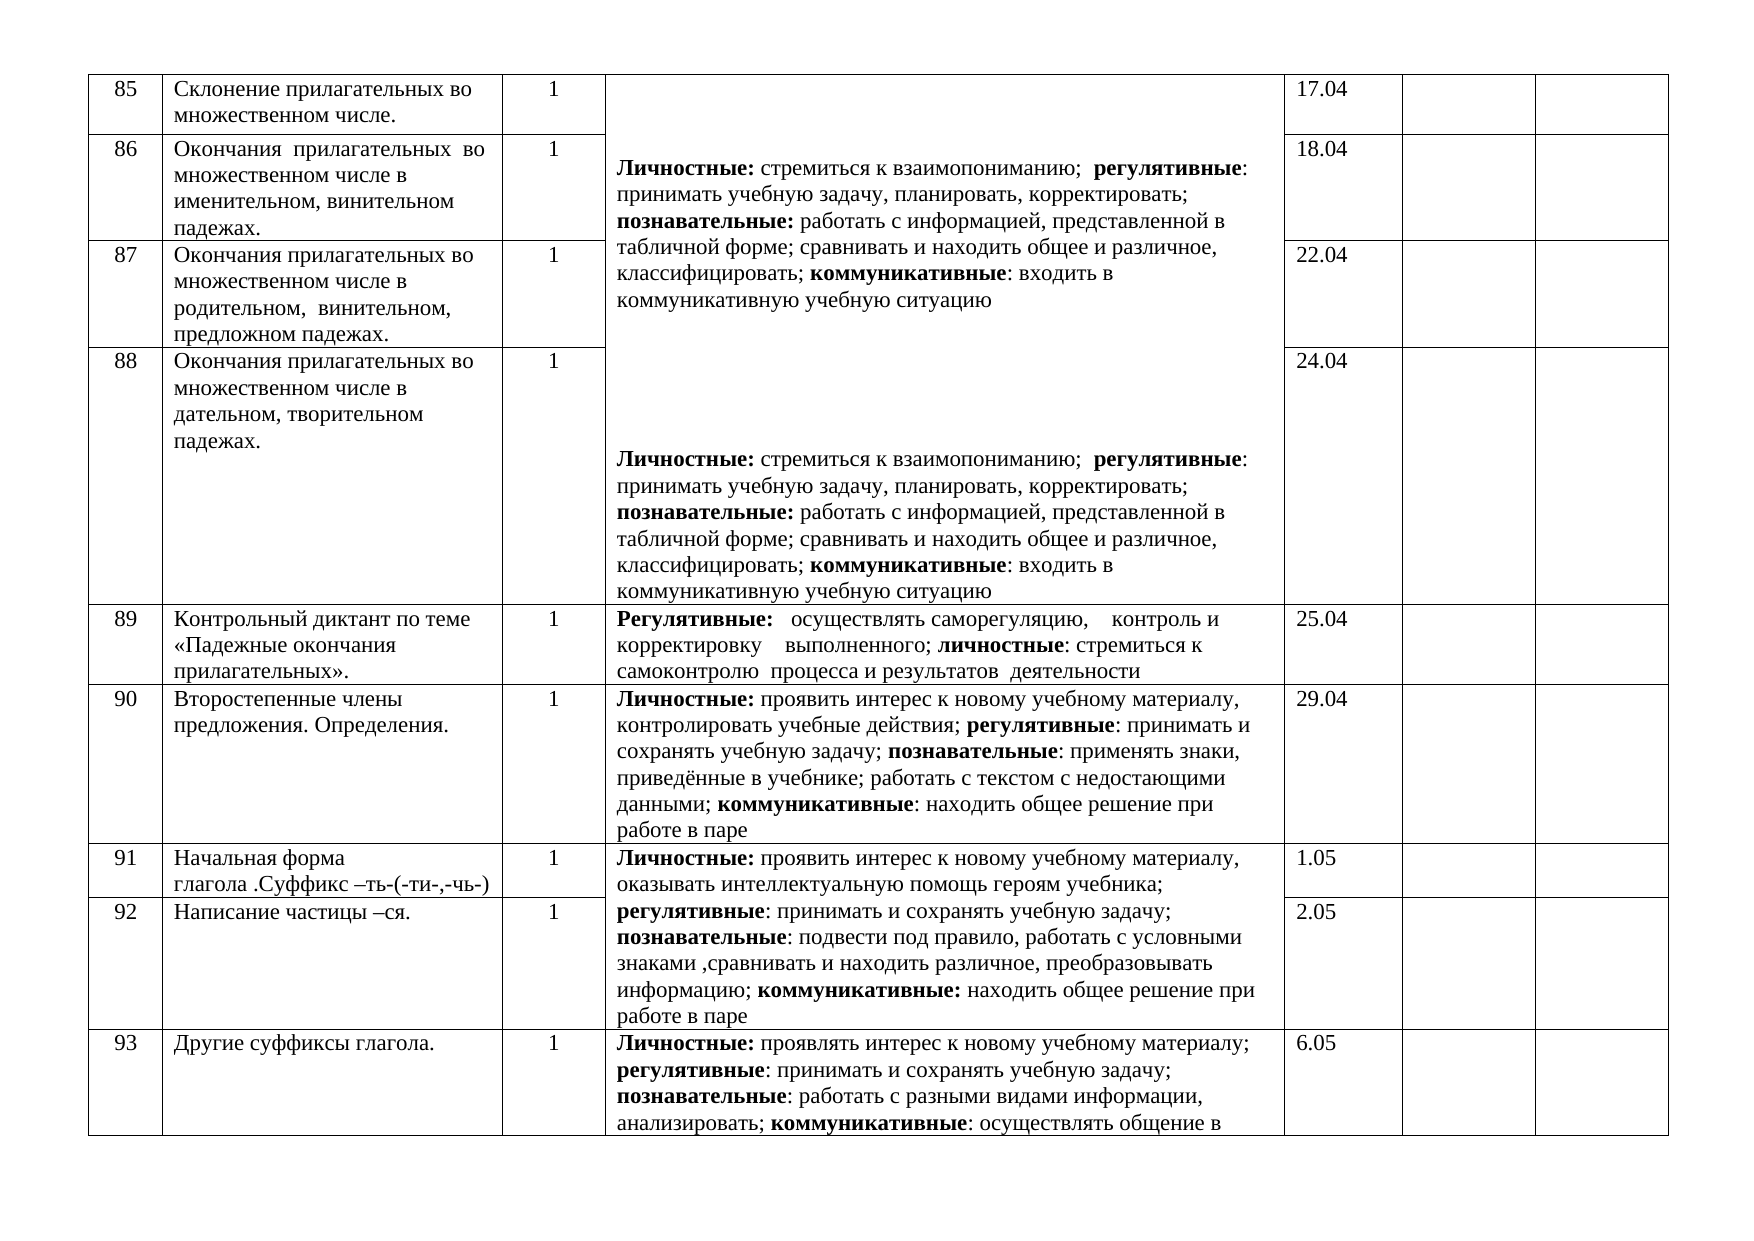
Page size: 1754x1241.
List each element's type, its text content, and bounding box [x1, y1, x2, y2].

table_cell Начальная форма глагола .Суффикс –ть-(-ти-,-чь-) [163, 844, 502, 897]
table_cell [163, 1030, 502, 1135]
table_cell 93 [89, 1030, 162, 1135]
table_cell 1 [503, 241, 605, 347]
table_cell [1536, 75, 1668, 134]
table_cell 85 [89, 75, 162, 134]
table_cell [606, 1030, 1284, 1135]
table_cell Личностные: проявить интерес к новому учебному материалу, контролировать учебные действия; регулятивные: принимать и сохранять учебную задачу; познавательные: применять знаки, приведённые в учебнике; работать с текстом с недостающими данными; коммуникативные: находить общее решение при работе в паре [606, 685, 1284, 843]
table_cell 1 [503, 135, 605, 240]
table_cell [1403, 605, 1535, 684]
table_cell 29.04 [1285, 685, 1402, 843]
table_cell 24.04 [1285, 348, 1402, 604]
table_cell 1 [503, 685, 605, 843]
table_cell 17.04 [1285, 75, 1402, 134]
table_cell 1 [503, 75, 605, 134]
table_cell Регулятивные: осуществлять саморегуляцию, контроль и корректировку выполненного; личностные: стремиться к самоконтролю процесса и результатов деятельности [606, 605, 1284, 684]
table_cell [1403, 348, 1535, 604]
table_cell [1536, 348, 1668, 604]
table_cell 25.04 [1285, 605, 1402, 684]
table_cell 1 [503, 348, 605, 604]
table_cell Второстепенные члены предложения. Определения. [163, 685, 502, 843]
table_cell [1536, 1030, 1668, 1135]
table_cell Окончания прилагательных во множественном числе в дательном, творительном падежах. [163, 348, 502, 604]
table_cell Склонение прилагательных во множественном числе. [163, 75, 502, 134]
table_cell 91 [89, 844, 162, 897]
table_cell 2.05 [1285, 898, 1402, 1028]
table_cell [1403, 241, 1535, 347]
table_cell 18.04 [1285, 135, 1402, 240]
table_cell 1 [503, 844, 605, 897]
table_cell [1536, 241, 1668, 347]
table_cell 86 [89, 135, 162, 240]
table_cell [1536, 685, 1668, 843]
table_cell 89 [89, 605, 162, 684]
table_cell 1 [503, 898, 605, 1028]
table_cell [1403, 844, 1535, 897]
table_cell [1536, 898, 1668, 1028]
table_cell [1403, 75, 1535, 134]
table_cell Личностные: стремиться к взаимопониманию; регулятивные: принимать учебную задачу, планировать, корректировать; познавательные: работать с информацией, представленной в табличной форме; сравнивать и находить общее и различное, классифицировать; коммуникативные: входить в коммуникативную учебную ситуацию Личностные: стремиться к взаимопониманию; регулятивные: принимать учебную задачу, планировать, корректировать; познавательные: работать с информацией, представленной в табличной форме; сравнивать и находить общее и различное, классифицировать; коммуникативные: входить в коммуникативную учебную ситуацию [606, 75, 1284, 604]
table_cell [1536, 605, 1668, 684]
table_cell 1 [503, 1030, 605, 1135]
table_cell [1536, 135, 1668, 240]
table_cell Контрольный диктант по теме «Падежные окончания прилагательных». [163, 605, 502, 684]
table_cell [1536, 844, 1668, 897]
table_cell 6.05 [1285, 1030, 1402, 1135]
table_cell Окончания прилагательных во множественном числе в именительном, винительном падежах. [163, 135, 502, 240]
table_cell [1403, 1030, 1535, 1135]
table_cell 88 [89, 348, 162, 604]
table_cell 87 [89, 241, 162, 347]
table_cell Написание частицы –ся. [163, 898, 502, 1028]
table_cell [1403, 898, 1535, 1028]
table_cell [1403, 685, 1535, 843]
table_cell 1 [503, 605, 605, 684]
table_cell Личностные: проявить интерес к новому учебному материалу, оказывать интеллектуальную помощь героям учебника; регулятивные: принимать и сохранять учебную задачу; познавательные: подвести под правило, работать с условными знаками ,сравнивать и находить различное, преобразовывать информацию; коммуникативные: находить общее решение при работе в паре [606, 844, 1284, 1028]
table_cell 92 [89, 898, 162, 1028]
table_cell 1.05 [1285, 844, 1402, 897]
table_cell [1403, 135, 1535, 240]
table_cell 90 [89, 685, 162, 843]
table_cell 22.04 [1285, 241, 1402, 347]
table_cell Окончания прилагательных во множественном числе в родительном, винительном, предложном падежах. [163, 241, 502, 347]
